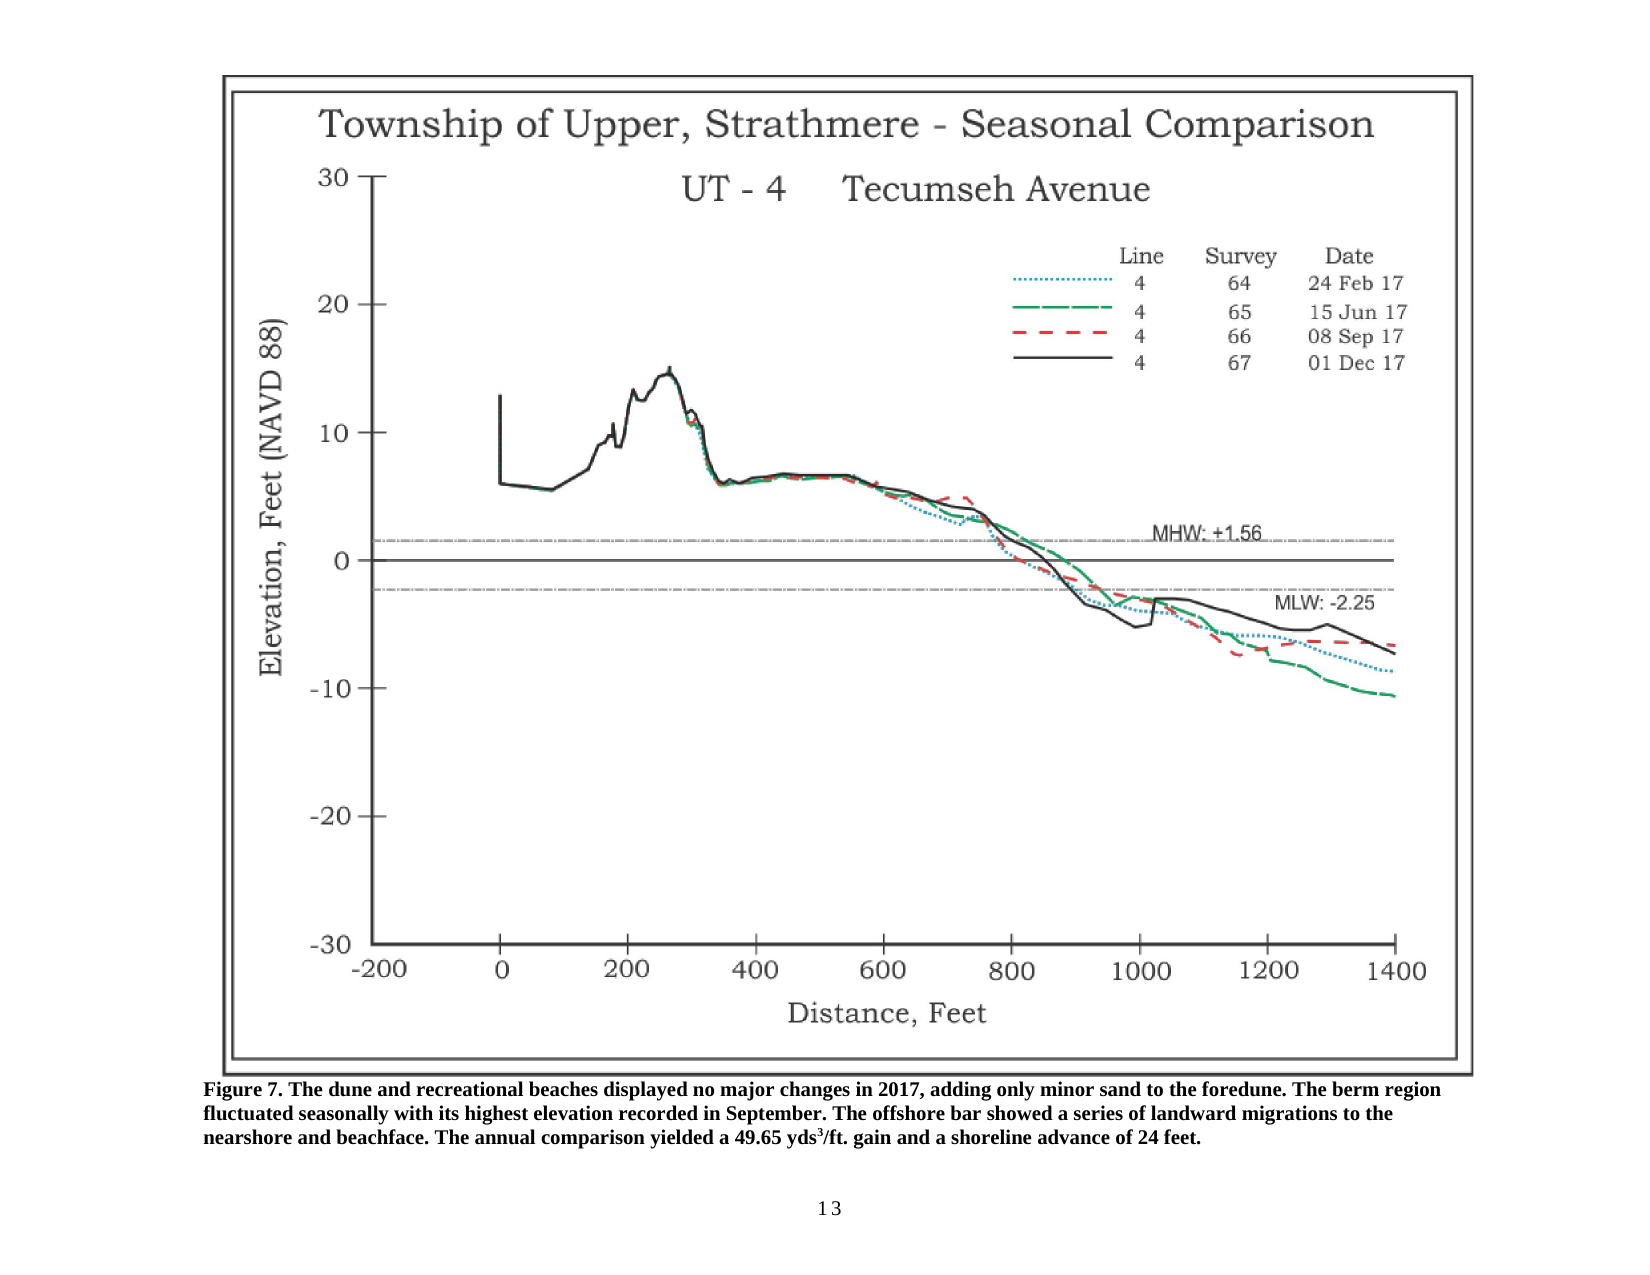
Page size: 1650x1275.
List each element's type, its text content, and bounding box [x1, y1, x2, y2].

text 13 [203, 1197, 1455, 1221]
picture [221, 75, 1474, 1077]
text Figure 7. The dune and recreational beaches displayed no major changes in 2017, adding only minor sand to the foredune. The berm region fluctuated seasonally with its highest elevation recorded in September. The offshore bar showed a series of landward migrations to the nearshore and beachface. The annual comparison yielded a 49.65 yds3/ft. gain and a shoreline advance of 24 feet. [203, 1077, 1455, 1149]
